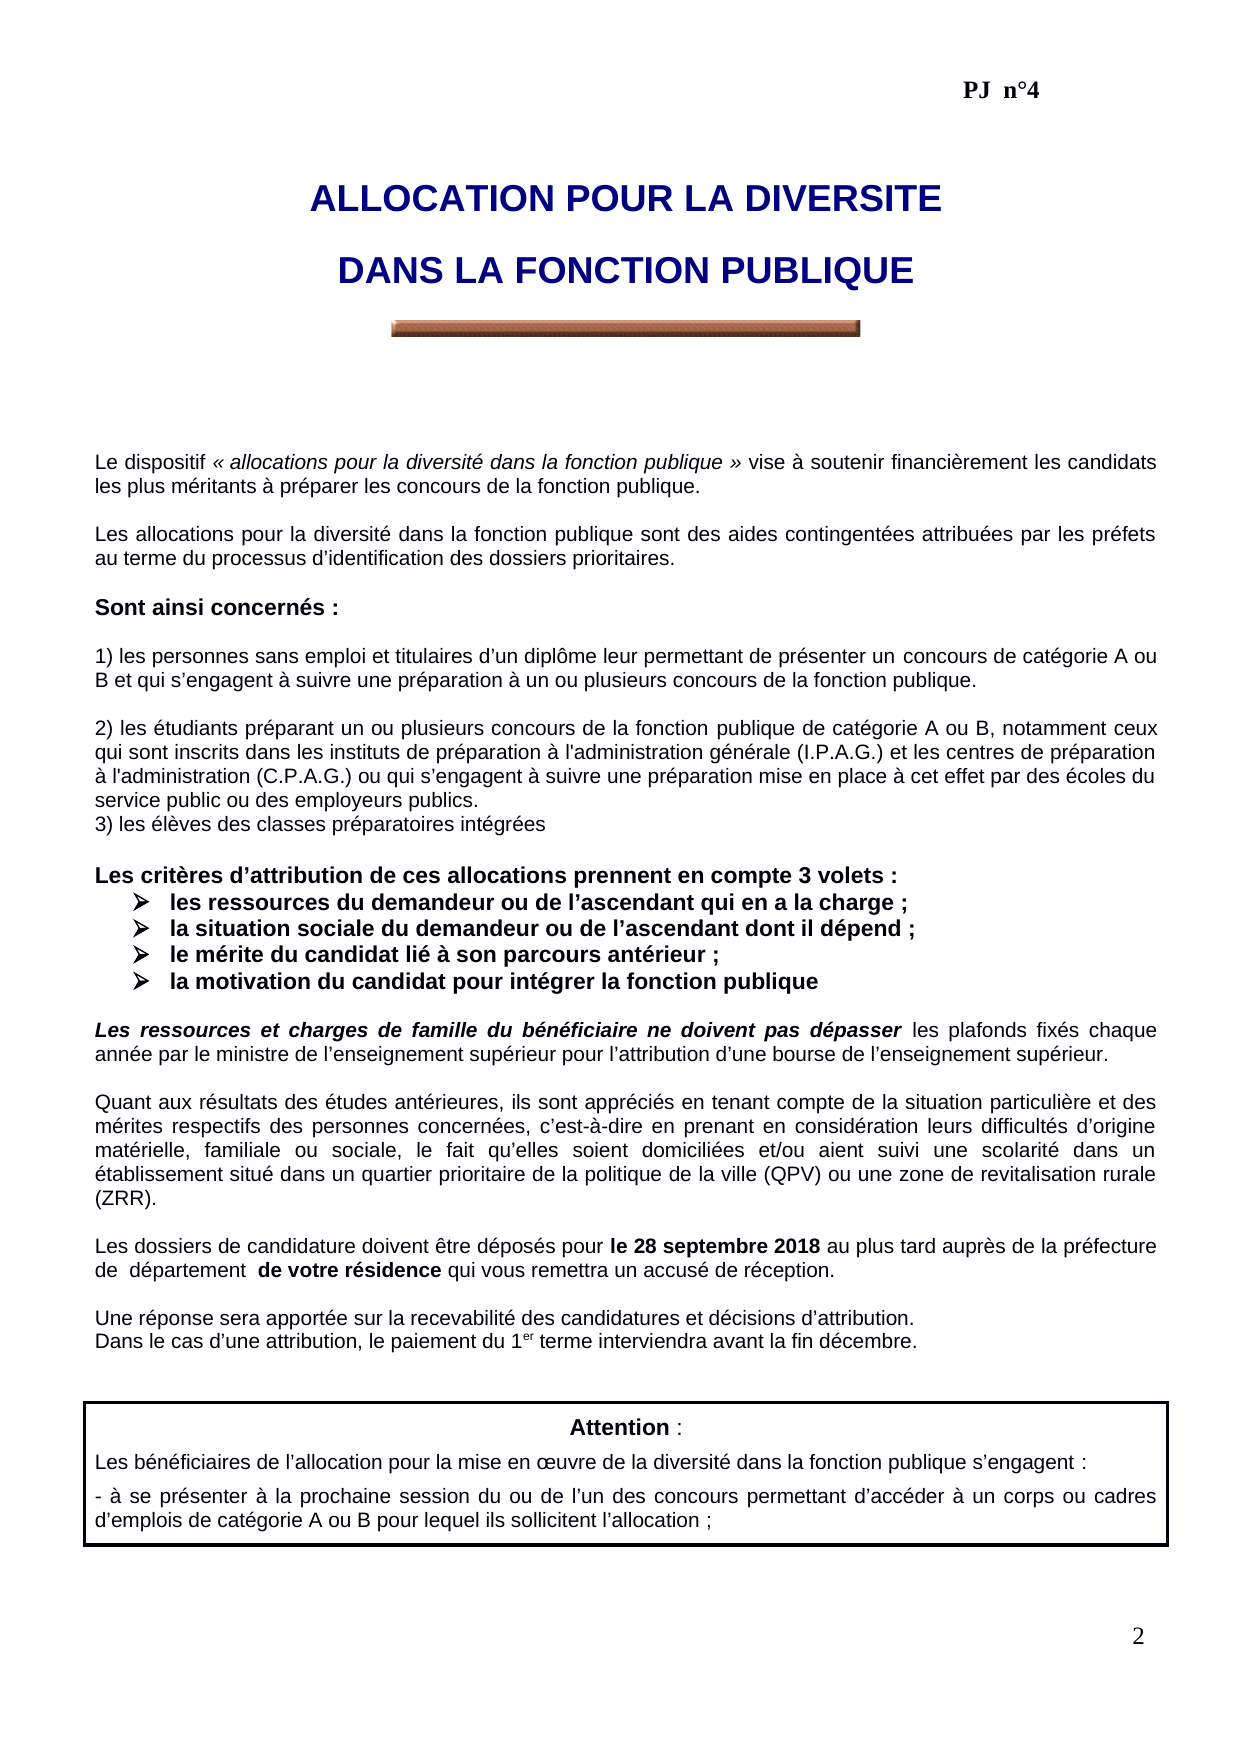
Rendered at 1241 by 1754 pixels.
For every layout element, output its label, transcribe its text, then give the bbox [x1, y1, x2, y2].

text Les dossiers de candidature doivent être déposés pour le 28 septembre 2018 au plus tard auprès de la préfecture de département de votre résidence qui vous remettra un accusé de réception. [94, 1233, 1157, 1281]
text Dans le cas d’une attribution, le paiement du 1er terme interviendra avant la fin décembre. [94, 1329, 1157, 1353]
text Les ressources et charges de famille du bénéficiaire ne doivent pas dépasser les plafonds fixés chaque année par le ministre de l’enseignement supérieur pour l’attribution d’une bourse de l’enseignement supérieur. [94, 1018, 1157, 1066]
list le mérite du candidat lié à son parcours antérieur ; [132, 941, 1157, 968]
list les ressources du demandeur ou de l’ascendant qui en a la charge ; [132, 888, 1157, 915]
list la situation sociale du demandeur ou de l’ascendant dont il dépend ; [132, 915, 1157, 941]
text Les bénéficiaires de l’allocation pour la mise en œuvre de la diversité dans la fonction publique s’engagent : [94, 1450, 1157, 1474]
text Attention : [94, 1414, 1157, 1440]
text - à se présenter à la prochaine session du ou de l’un des concours permettant d’accéder à un corps ou cadres d’emplois de catégorie A ou B pour lequel ils sollicitent l’allocation ; [94, 1484, 1157, 1532]
text 1) les personnes sans emploi et titulaires d’un diplôme leur permettant de présenter un concours de catégorie A ou B et qui s’engagent à suivre une préparation à un ou plusieurs concours de la fonction publique. [94, 644, 1157, 692]
text DANS LA FONCTION PUBLIQUE [94, 248, 1157, 291]
text Les allocations pour la diversité dans la fonction publique sont des aides contingentées attribuées par les préfets au terme du processus d’identification des dossiers prioritaires. [94, 522, 1157, 570]
text ALLOCATION POUR LA DIVERSITE [94, 176, 1157, 219]
text 2) les étudiants préparant un ou plusieurs concours de la fonction publique de catégorie A ou B, notamment ceux qui sont inscrits dans les instituts de préparation à l'administration générale (I.P.A.G.) et les centres de préparation à l'administration (C.P.A.G.) ou qui s’engagent à suivre une préparation mise en place à cet effet par des écoles du service public ou des employeurs publics. [94, 716, 1157, 812]
text Les critères d’attribution de ces allocations prennent en compte 3 volets : [94, 862, 1157, 888]
text Sont ainsi concernés : [94, 594, 1157, 620]
picture [391, 320, 861, 337]
list la motivation du candidat pour intégrer la fonction publique [132, 968, 1157, 994]
text Quant aux résultats des études antérieures, ils sont appréciés en tenant compte de la situation particulière et des mérites respectifs des personnes concernées, c’est-à-dire en prenant en considération leurs difficultés d’origine matérielle, familiale ou sociale, le fait qu’elles soient domiciliées et/ou aient suivi une scolarité dans un établissement situé dans un quartier prioritaire de la politique de la ville (QPV) ou une zone de revitalisation rurale (ZRR). [94, 1090, 1157, 1209]
text Une réponse sera apportée sur la recevabilité des candidatures et décisions d’attribution. [94, 1305, 1157, 1329]
text Le dispositif « allocations pour la diversité dans la fonction publique » vise à soutenir financièrement les candidats les plus méritants à préparer les concours de la fonction publique. [94, 450, 1157, 498]
text 3) les élèves des classes préparatoires intégrées [94, 812, 1157, 836]
